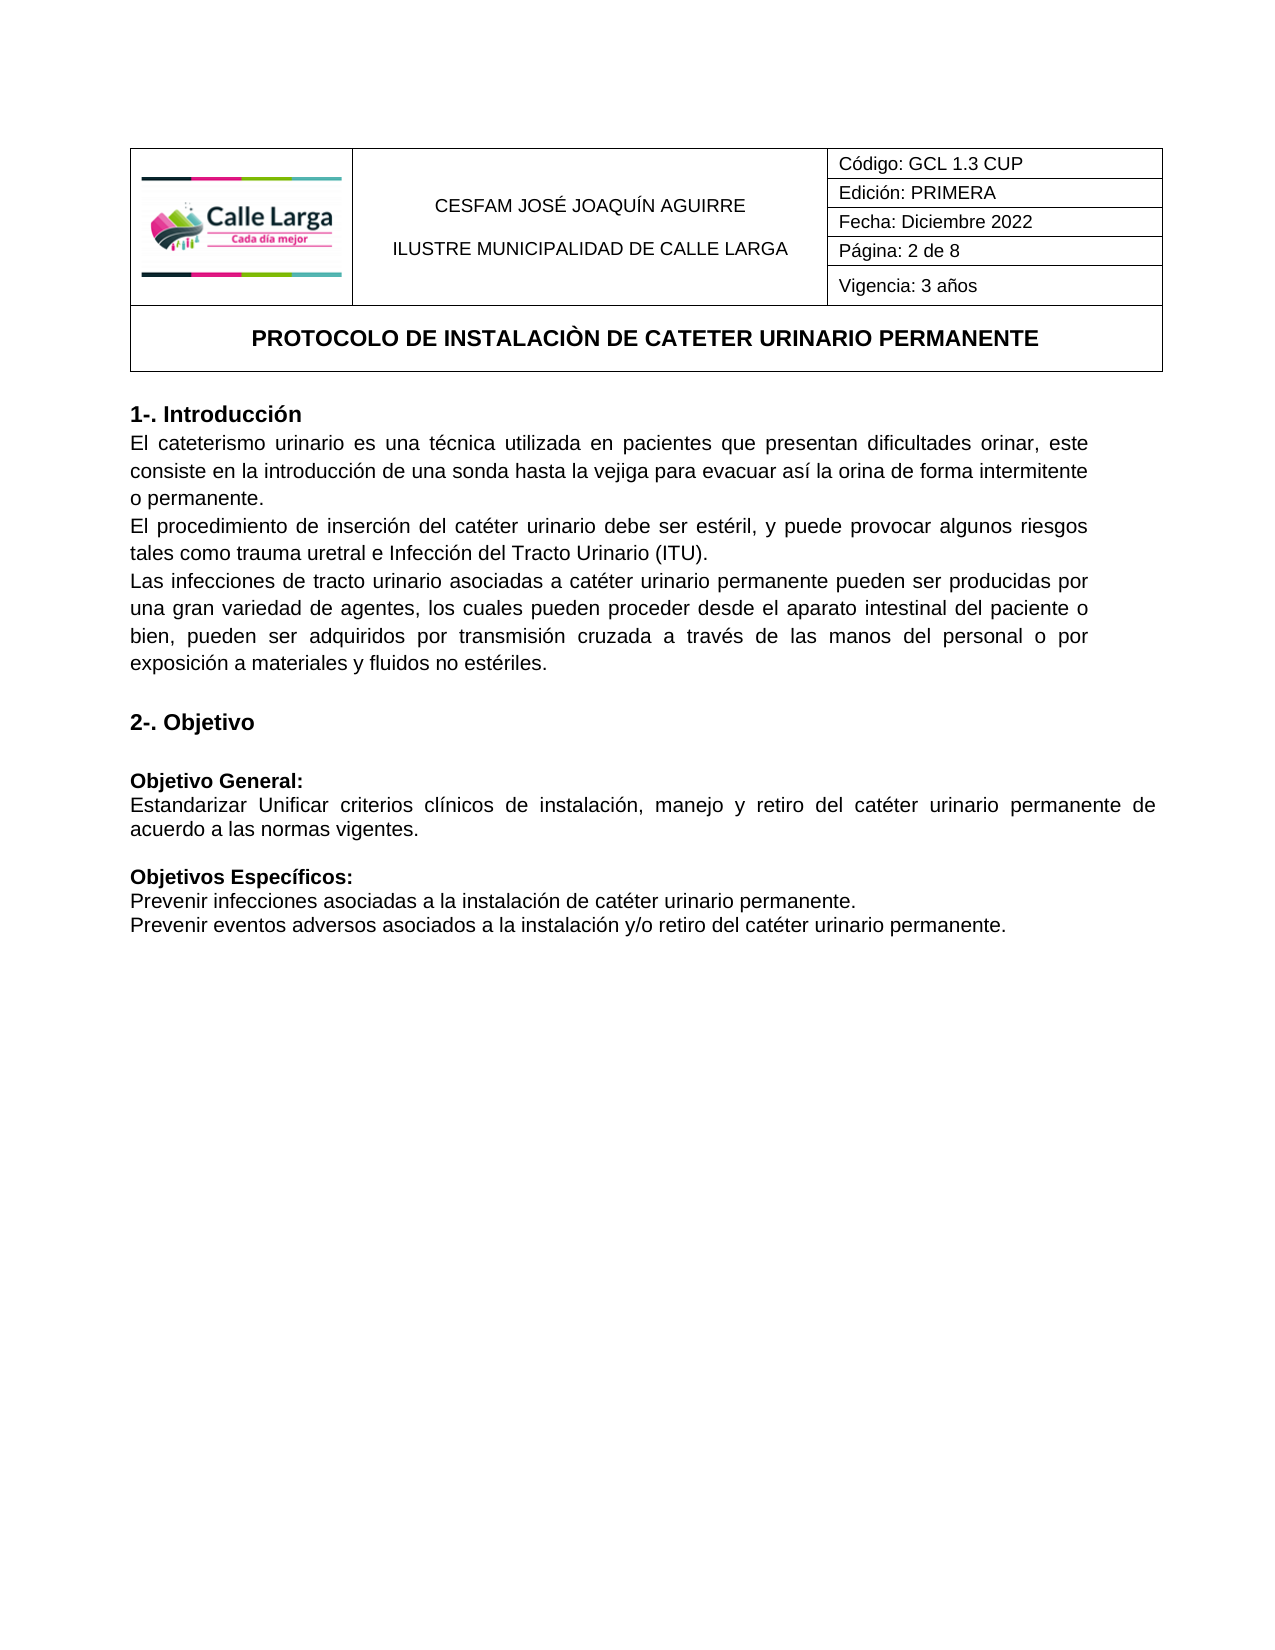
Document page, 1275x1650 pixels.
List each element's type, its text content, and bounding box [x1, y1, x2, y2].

picture [141, 177, 342, 277]
text Objetivos Específicos: [130, 865, 1157, 889]
text 1-. Introducción [130, 401, 1090, 427]
text Prevenir infecciones asociadas a la instalación de catéter urinario permanente. [130, 889, 1157, 913]
text Prevenir eventos adversos asociados a la instalación y/o retiro del catéter urinario permanente. [130, 913, 1157, 937]
text El procedimiento de inserción del catéter urinario debe ser estéril, y puede provocar algunos riesgos tales como trauma uretral e Infección del Tracto Urinario (ITU). [130, 514, 1090, 565]
text Estandarizar Unificar criterios clínicos de instalación, manejo y retiro del catéter urinario permanente de acuerdo a las normas vigentes. [130, 793, 1157, 841]
text El cateterismo urinario es una técnica utilizada en pacientes que presentan dificultades orinar, este consiste en la introducción de una sonda hasta la vejiga para evacuar así la orina de forma intermitente o permanente. [130, 431, 1090, 510]
text 2-. Objetivo [130, 709, 1090, 735]
text Objetivo General: [130, 769, 1157, 793]
text Las infecciones de tracto urinario asociadas a catéter urinario permanente pueden ser producidas por una gran variedad de agentes, los cuales pueden proceder desde el aparato intestinal del paciente o bien, pueden ser adquiridos por transmisión cruzada a través de las manos del personal o por exposición a materiales y fluidos no estériles. [130, 569, 1090, 675]
